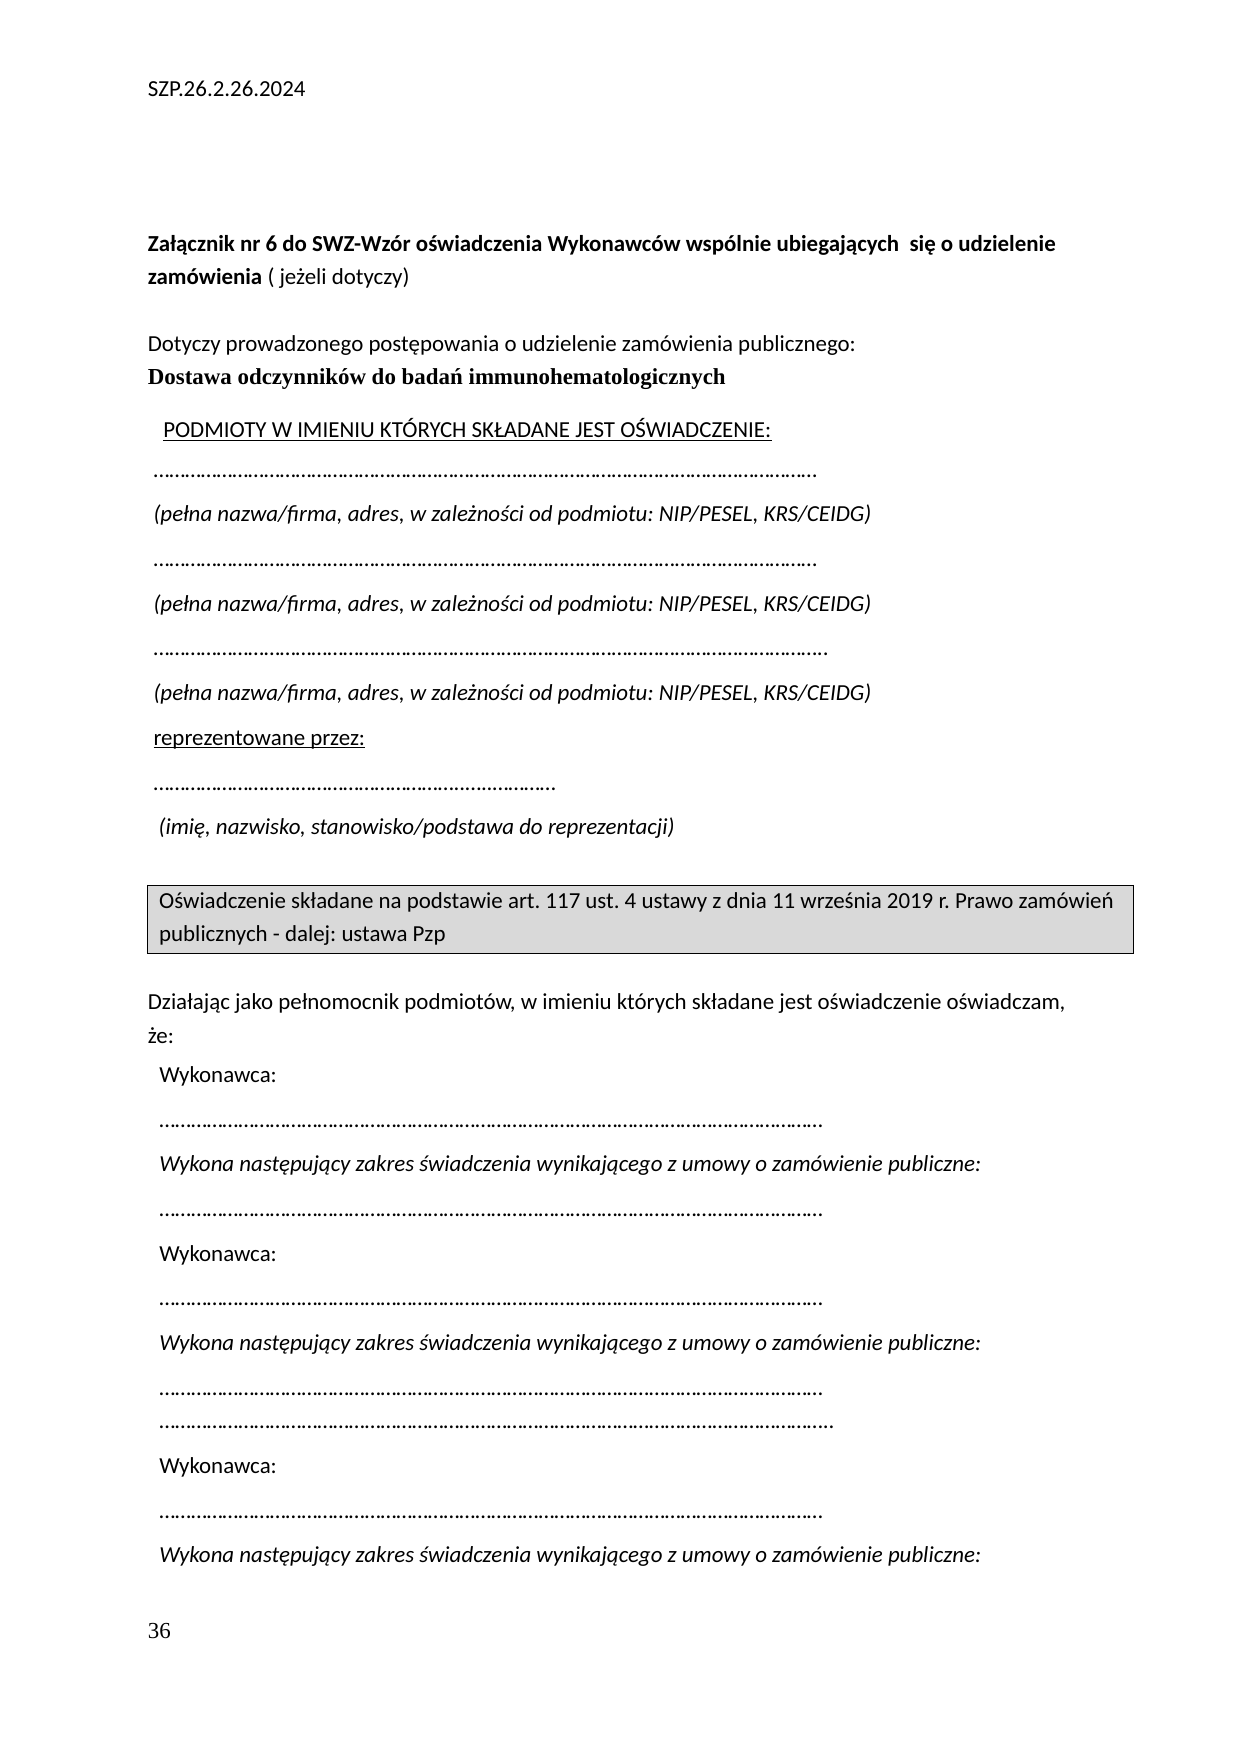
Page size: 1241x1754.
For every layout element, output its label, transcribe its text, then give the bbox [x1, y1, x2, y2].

table_cell ……………………………………………………………………………………………………………….. [148, 628, 1128, 672]
table_cell (imię, nazwisko, stanowisko/podstawa do reprezentacji) [148, 807, 1128, 851]
table_header ……………………………………………………………………………………………………………… [148, 449, 1128, 494]
table_cell (pełna nazwa/firma, adres, w zależności od podmiotu: NIP/PESEL, KRS/CEIDG) [148, 583, 1128, 628]
table_cell Wykonawca: [153, 1233, 1122, 1278]
table_cell reprezentowane przez: [148, 717, 1128, 762]
table_cell …………………………………………………..…..………… [148, 762, 1128, 807]
list Dostawa odczynników do badań immunohematologicznych [148, 363, 1093, 389]
text Załącznik nr 6 do SWZ-Wzór oświadczenia Wykonawców wspólnie ubiegających się o udzielenie zamówienia ( jeżeli dotyczy) [148, 229, 1093, 290]
table_cell Wykona następujący zakres świadczenia wynikającego z umowy o zamówienie publiczne: [153, 1144, 1122, 1188]
table_cell ……………………………………………………………………………………………………………… [148, 539, 1128, 583]
text Dotyczy prowadzonego postępowania o udzielenie zamówienia publicznego: [148, 329, 1093, 357]
table_cell ……………………………………………………………………………………………………………… [153, 1188, 1122, 1233]
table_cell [153, 1535, 1122, 1579]
table_cell ……………………………………………………………………………………………………………… [153, 1278, 1122, 1322]
table_cell Wykona następujący zakres świadczenia wynikającego z umowy o zamówienie publiczne: [153, 1323, 1122, 1367]
table_header Wykonawca: [153, 1054, 1122, 1099]
table_cell ……………………………………………………………………………………………………………… [153, 1490, 1122, 1535]
table_cell Wykonawca: [153, 1445, 1122, 1490]
table_cell ……………………………………………………………………………………………………………… ……………………………………………………………………………………………………………….. [153, 1367, 1122, 1445]
text Działając jako pełnomocnik podmiotów, w imieniu których składane jest oświadczenie oświadczam, że: [148, 987, 1093, 1049]
table_header Oświadczenie składane na podstawie art. 117 ust. 4 ustawy z dnia 11 września 2019 r. Prawo zamówień publicznych - dalej: ustawa Pzp [148, 886, 1133, 953]
table_cell (pełna nazwa/firma, adres, w zależności od podmiotu: NIP/PESEL, KRS/CEIDG) [148, 494, 1128, 538]
table_cell (pełna nazwa/firma, adres, w zależności od podmiotu: NIP/PESEL, KRS/CEIDG) [148, 673, 1128, 717]
table_cell ……………………………………………………………………………………………………………… [153, 1099, 1122, 1144]
text PODMIOTY W IMIENIU KTÓRYCH SKŁADANE JEST OŚWIADCZENIE: [148, 416, 1093, 443]
